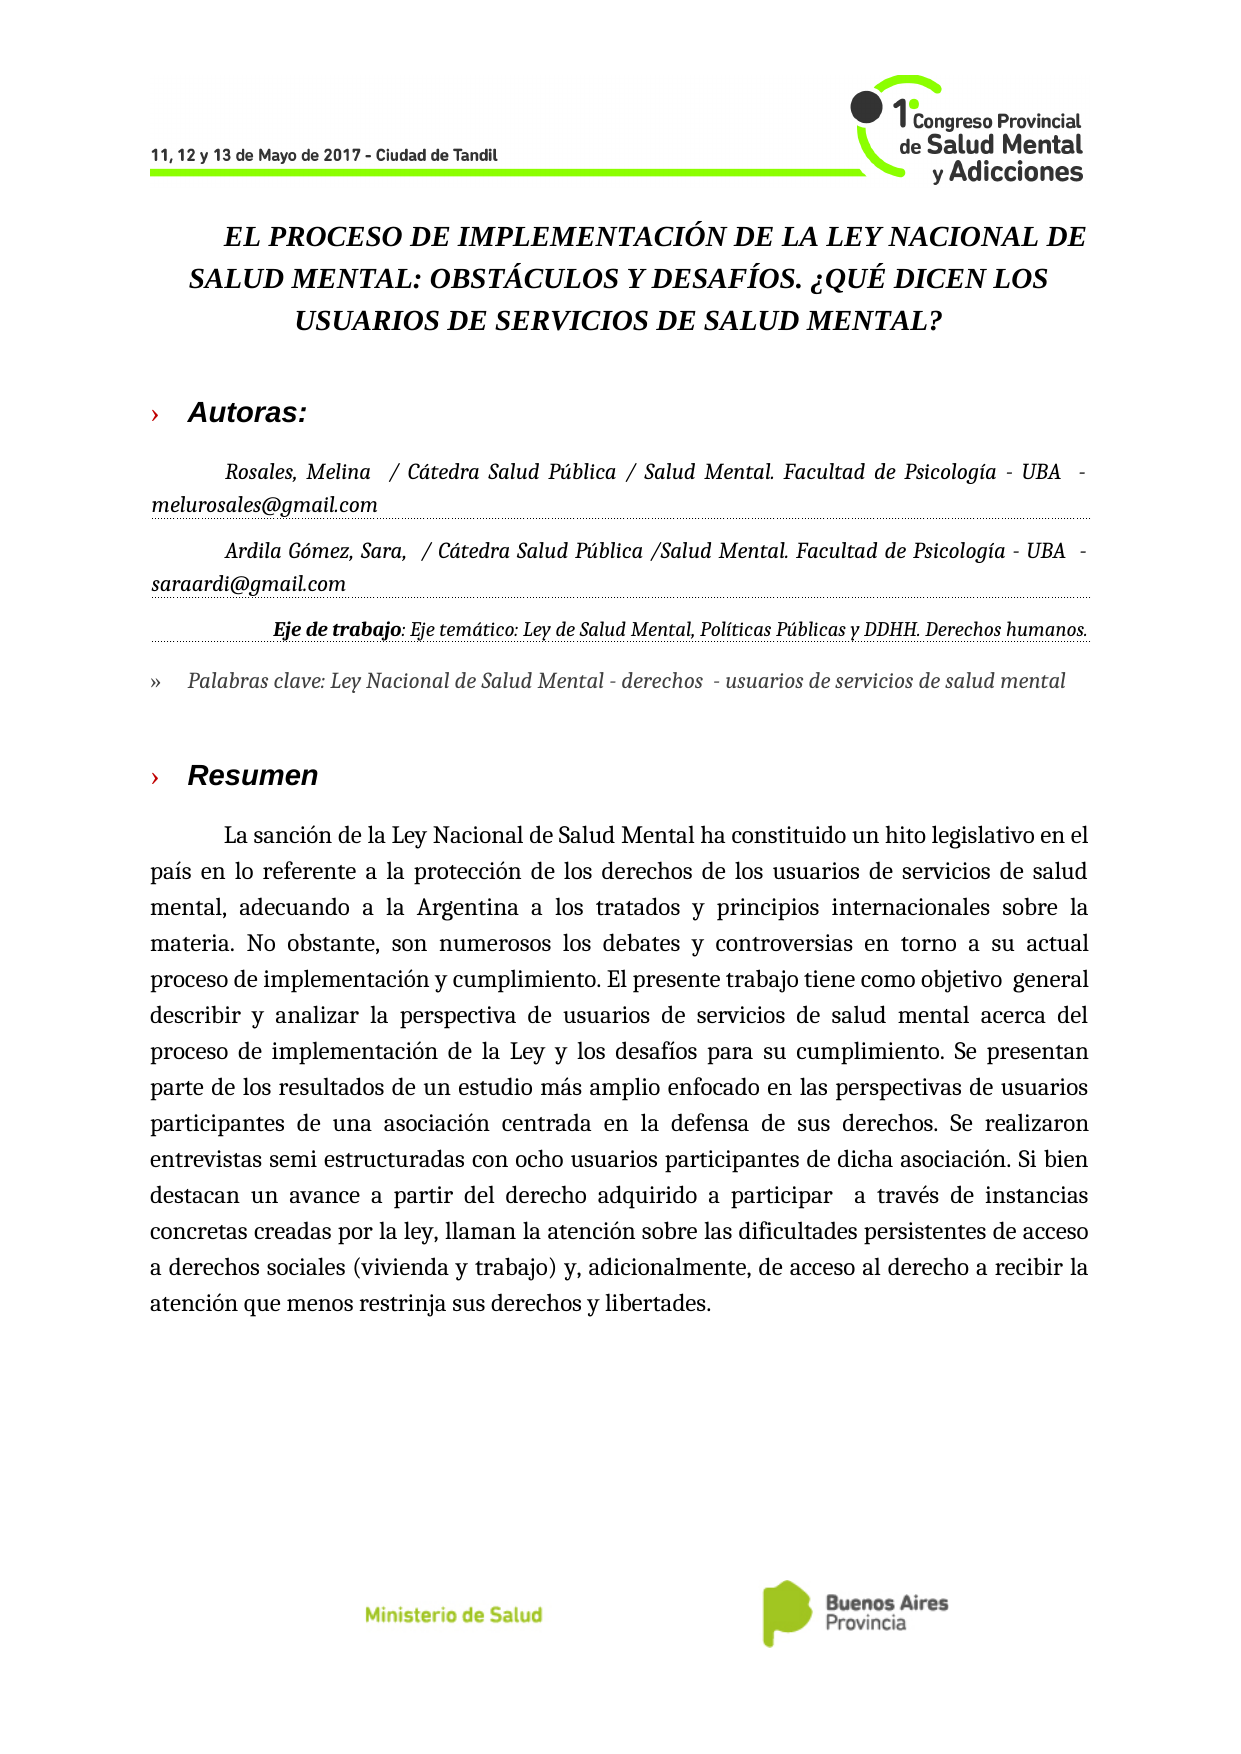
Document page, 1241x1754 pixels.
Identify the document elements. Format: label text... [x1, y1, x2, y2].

text EL PROCESO DE IMPLEMENTACIÓN DE LA LEY NACIONAL DE SALUD MENTAL: OBSTÁCULOS Y DESAFÍOS. ¿QUÉ DICEN LOS USUARIOS DE SERVICIOS DE SALUD MENTAL? [150, 219, 1090, 337]
picture [150, 75, 1090, 188]
text La sanción de la Ley Nacional de Salud Mental ha constituido un hito legislativo en el país en lo referente a la protección de los derechos de los usuarios de servicios de salud mental, adecuando a la Argentina a los tratados y principios internacionales sobre la materia. No obstante, son numerosos los debates y controversias en torno a su actual proceso de implementación y cumplimiento. El presente trabajo tiene como objetivo general describir y analizar la perspectiva de usuarios de servicios de salud mental acerca del proceso de implementación de la Ley y los desafíos para su cumplimiento. Se presentan parte de los resultados de un estudio más amplio enfocado en las perspectivas de usuarios participantes de una asociación centrada en la defensa de sus derechos. Se realizaron entrevistas semi estructuradas con ocho usuarios participantes de dicha asociación. Si bien destacan un avance a partir del derecho adquirido a participar a través de instancias concretas creadas por la ley, llaman la atención sobre las dificultades persistentes de acceso a derechos sociales (vivienda y trabajo) y, adicionalmente, de acceso al derecho a recibir la atención que menos restrinja sus derechos y libertades. [150, 821, 1090, 1317]
text Eje de trabajo: Eje temático: Ley de Salud Mental, Políticas Públicas y DDHH. Derechos humanos. [150, 617, 1090, 642]
text Rosales, Melina / Cátedra Salud Pública / Salud Mental. Facultad de Psicología - UBA - melurosales@gmail.com [151, 459, 1090, 519]
text Ardila Gómez, Sara, / Cátedra Salud Pública /Salud Mental. Facultad de Psicología - UBA - saraardi@gmail.com [151, 538, 1090, 598]
list Palabras clave: Ley Nacional de Salud Mental - derechos - usuarios de servicios de salud mental [150, 667, 1090, 694]
picture [365, 1580, 949, 1648]
list Autoras: [150, 395, 1090, 429]
list Resumen [150, 758, 1090, 791]
